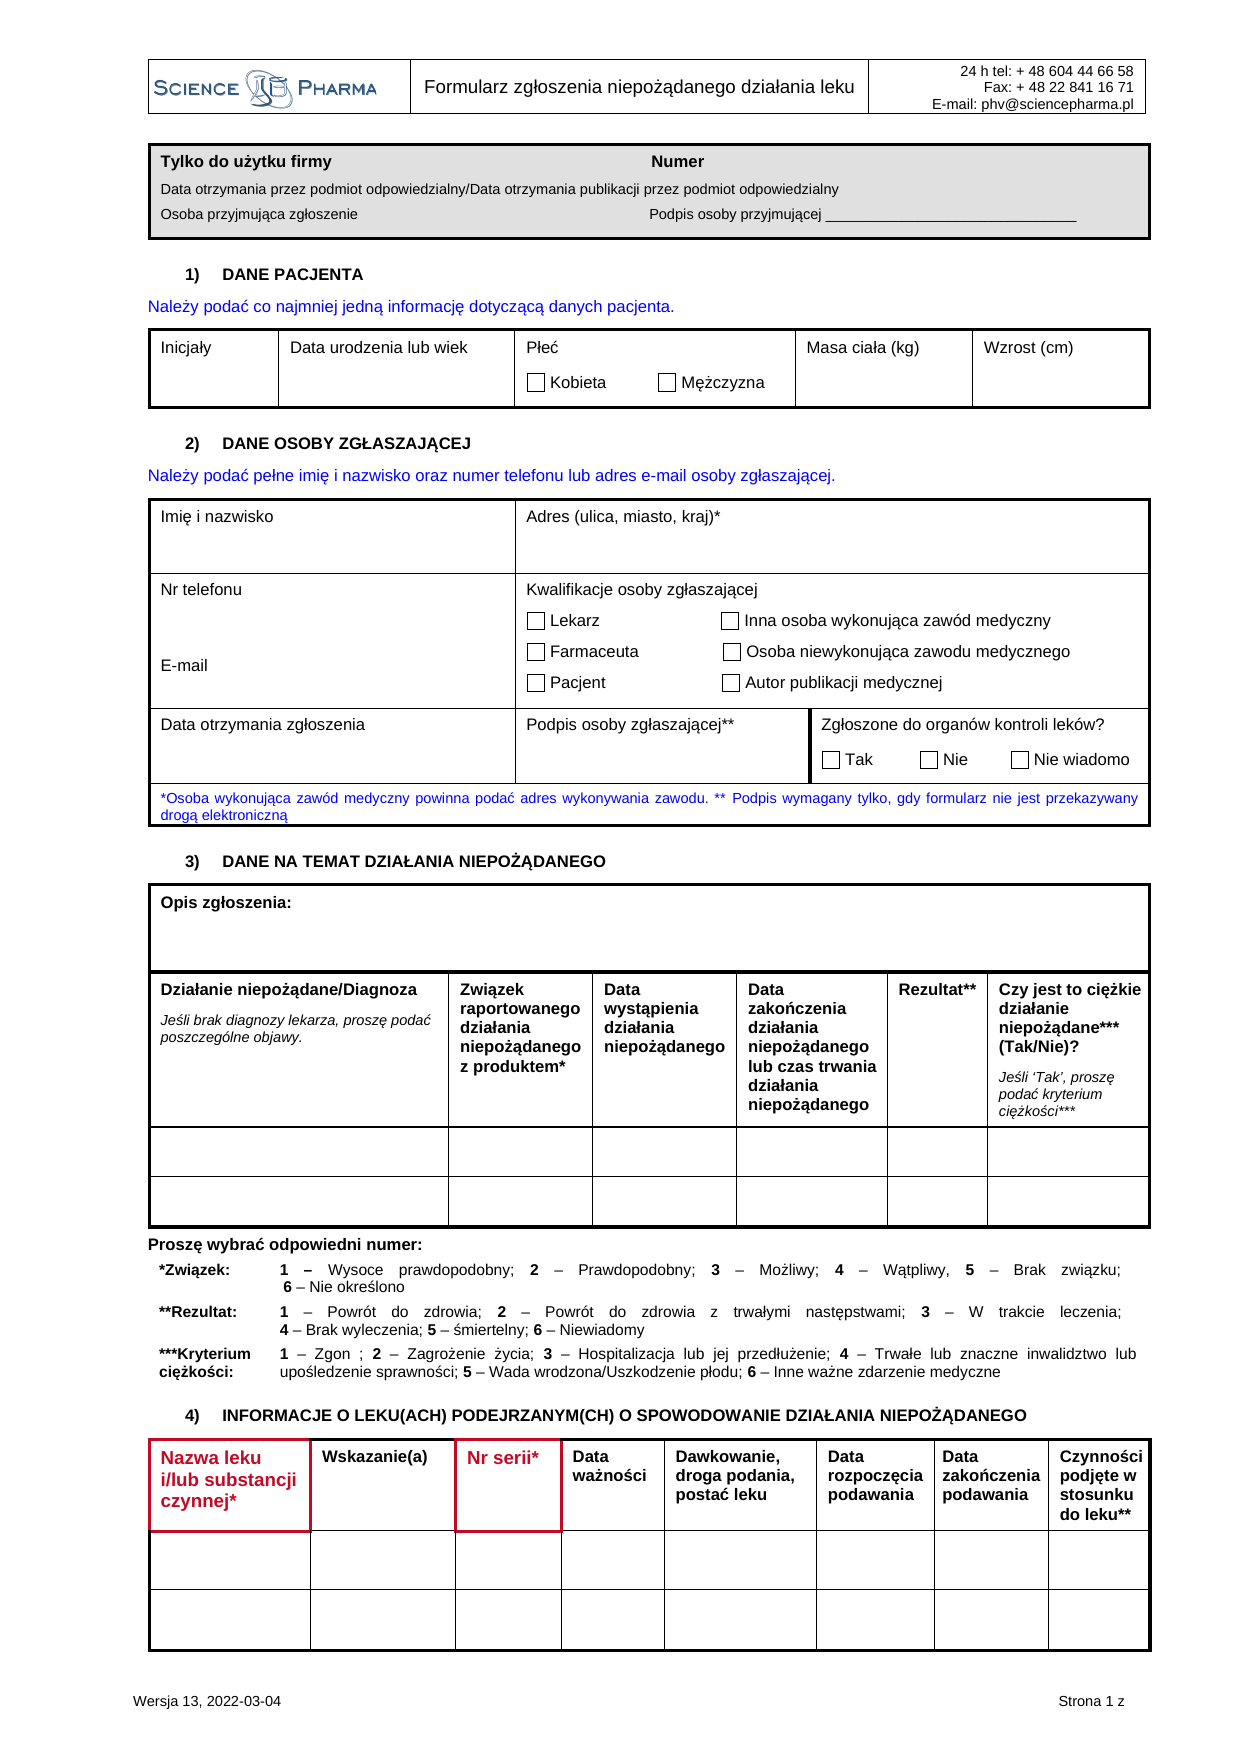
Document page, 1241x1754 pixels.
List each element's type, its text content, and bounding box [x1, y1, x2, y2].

table_cell Rezultat** [888, 974, 987, 1126]
table_cell [988, 1177, 1148, 1225]
table_cell [562, 1590, 664, 1648]
table_cell [817, 1590, 934, 1648]
list DANE PACJENTA [185, 265, 1093, 284]
table_cell [456, 1533, 561, 1589]
table_header Czynności podjęte w stosunku do leku** [1049, 1441, 1148, 1530]
table_header Wskazanie(a) [312, 1441, 454, 1530]
table_header Data ważności [563, 1441, 664, 1530]
table_cell [935, 1590, 1048, 1648]
table_cell [888, 1128, 987, 1176]
table_cell [311, 1590, 455, 1648]
table_cell Data otrzymania zgłoszenia [151, 709, 515, 783]
table_header 1 – Wysoce prawdopodobny; 2 – Prawdopodobny; 3 – Możliwy; 4 – Wątpliwy, 5 – Brak związku; 6 – Nie określono [268, 1254, 1148, 1296]
table_header Tylko do użytku firmy Numer Data otrzymania przez podmiot odpowiedzialny/Data otrzymania publikacji przez podmiot odpowiedzialny Osoba przyjmująca zgłoszenie Podpis osoby przyjmującej _______________________________ [151, 146, 1148, 237]
table_header Wzrost (cm) [973, 331, 1148, 406]
list INFORMACJE O LEKU(ACH) PODEJRZANYM(CH) O SPOWODOWANIE DZIAŁANIA NIEPOŻĄDANEGO [185, 1406, 1093, 1425]
table_cell [593, 1177, 736, 1225]
table_header Data urodzenia lub wiek [279, 331, 514, 406]
table_cell Kwalifikacje osoby zgłaszającej Lekarz Inna osoba wykonująca zawód medyczny Farmaceuta Osoba niewykonująca zawodu medycznego Pacjent Autor publikacji medycznej [516, 574, 1148, 708]
table_cell [593, 1128, 736, 1176]
table_header Opis zgłoszenia: [151, 886, 1148, 970]
list DANE NA TEMAT DZIAŁANIA NIEPOŻĄDANEGO [185, 852, 1093, 871]
table_header Płeć Kobieta Mężczyzna [515, 331, 795, 406]
table_header Adres (ulica, miasto, kraj)* [516, 501, 1148, 573]
table_header Inicjały [151, 331, 278, 406]
table_cell [311, 1531, 455, 1589]
table_cell [935, 1531, 1048, 1589]
table_cell Działanie niepożądane/Diagnoza Jeśli brak diagnozy lekarza, proszę podać poszczególne objawy. [151, 974, 448, 1126]
table_cell [449, 1177, 592, 1225]
table_header Nazwa leku i/lub substancji czynnej* [151, 1441, 309, 1530]
table_header *Związek: [148, 1254, 268, 1296]
text Proszę wybrać odpowiedni numer: [148, 1235, 1093, 1254]
table_header Nr serii* [457, 1441, 560, 1530]
table_cell [1049, 1531, 1148, 1589]
table_cell **Rezultat: [148, 1296, 268, 1338]
table_cell [665, 1590, 816, 1648]
table_header Data rozpoczęcia podawania [817, 1441, 934, 1530]
table_cell Związek raportowanego działania niepożądanego z produktem* [449, 974, 592, 1126]
table_cell 1 – Powrót do zdrowia; 2 – Powrót do zdrowia z trwałymi następstwami; 3 – W trakcie leczenia; 4 – Brak wyleczenia; 5 – śmiertelny; 6 – Niewiadomy [268, 1296, 1148, 1338]
table_cell Zgłoszone do organów kontroli leków? Tak Nie Nie wiadomo [812, 709, 1148, 783]
table_cell [737, 1177, 887, 1225]
list DANE OSOBY ZGŁASZAJĄCEJ [185, 434, 1093, 453]
table_cell [151, 1590, 310, 1648]
table_cell Data wystąpienia działania niepożądanego [593, 974, 736, 1126]
table_cell Podpis osoby zgłaszającej** [516, 709, 808, 783]
table_header Data zakończenia podawania [935, 1441, 1048, 1530]
table_cell [888, 1177, 987, 1225]
table_cell ***Kryterium ciężkości: [148, 1339, 268, 1381]
table_cell [151, 1128, 448, 1176]
table_cell Data zakończenia działania niepożądanego lub czas trwania działania niepożądanego [737, 974, 887, 1126]
table_cell [665, 1531, 816, 1589]
text Należy podać pełne imię i nazwisko oraz numer telefonu lub adres e-mail osoby zgłaszającej. [148, 466, 1093, 485]
table_cell *Osoba wykonująca zawód medyczny powinna podać adres wykonywania zawodu. ** Podpis wymagany tylko, gdy formularz nie jest przekazywany drogą elektroniczną [151, 784, 1148, 823]
table_cell Czy jest to ciężkie działanie niepożądane*** (Tak/Nie)? Jeśli ‘Tak’, proszę podać kryterium ciężkości*** [988, 974, 1148, 1126]
table_cell [456, 1590, 561, 1648]
table_cell [449, 1128, 592, 1176]
table_cell 1 – Zgon ; 2 – Zagrożenie życia; 3 – Hospitalizacja lub jej przedłużenie; 4 – Trwałe lub znaczne inwalidztwo lub upośledzenie sprawności; 5 – Wada wrodzona/Uszkodzenie płodu; 6 – Inne ważne zdarzenie medyczne [268, 1339, 1148, 1381]
table_cell [1049, 1590, 1148, 1648]
table_cell Nr telefonu E-mail [151, 574, 515, 708]
text Należy podać co najmniej jedną informację dotyczącą danych pacjenta. [148, 296, 1093, 316]
table_cell [151, 1533, 310, 1589]
table_cell [988, 1128, 1148, 1176]
table_header Dawkowanie, droga podania, postać leku [665, 1441, 816, 1530]
table_cell [151, 1177, 448, 1225]
table_header Masa ciała (kg) [796, 331, 972, 406]
table_cell [562, 1531, 664, 1589]
table_cell [817, 1531, 934, 1589]
table_cell [737, 1128, 887, 1176]
table_header Imię i nazwisko [151, 501, 515, 573]
